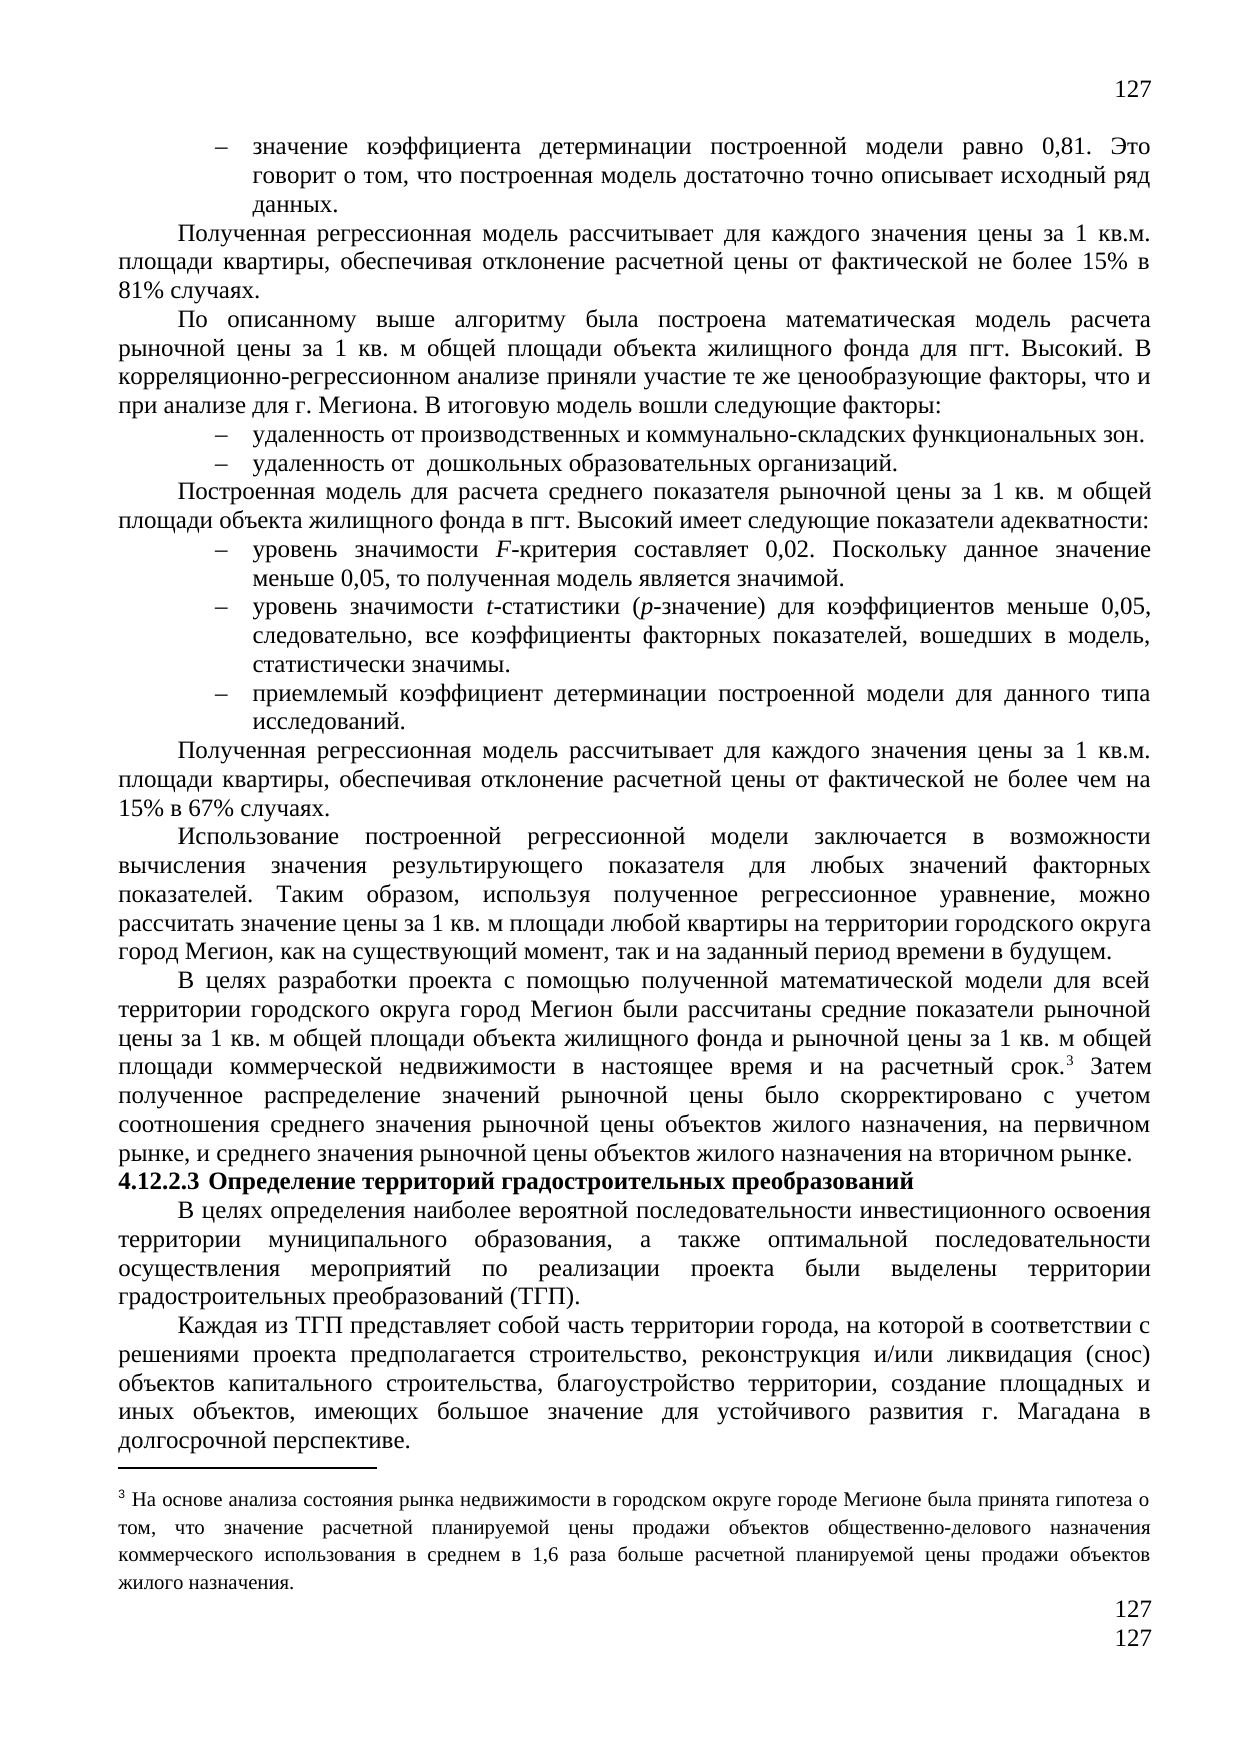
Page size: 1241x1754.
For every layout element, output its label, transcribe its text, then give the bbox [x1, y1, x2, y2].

subtitle Определение территорий градостроительных преобразований [118, 1166, 1152, 1195]
text В целях разработки проекта с помощью полученной математической модели для всей территории городского округа город Мегион были рассчитаны средние показатели рыночной цены за 1 кв. м общей площади объекта жилищного фонда и рыночной цены за 1 кв. м общей площади коммерческой недвижимости в настоящее время и на расчетный срок. Затем полученное распределение значений рыночной цены было скорректировано с учетом соотношения среднего значения рыночной цены объектов жилого назначения, на первичном рынке, и среднего значения рыночной цены объектов жилого назначения на вторичном рынке. [118, 965, 1152, 1166]
list уровень значимости t-статистики (p-значение) для коэффициентов меньше 0,05, следовательно, все коэффициенты факторных показателей, вошедших в модель, статистически значимы. [215, 591, 1152, 678]
text По описанному выше алгоритму была построена математическая модель расчета рыночной цены за 1 кв. м общей площади объекта жилищного фонда для пгт. Высокий. В корреляционно-регрессионном анализе приняли участие те же ценообразующие факторы, что и при анализе для г. Мегиона. В итоговую модель вошли следующие факторы: [118, 304, 1152, 419]
list удаленность от производственных и коммунально-складских функциональных зон. [215, 419, 1152, 448]
text Построенная модель для расчета среднего показателя рыночной цены за 1 кв. м общей площади объекта жилищного фонда в пгт. Высокий имеет следующие показатели адекватности: [118, 476, 1152, 534]
text Каждая из ТГП представляет собой часть территории города, на которой в соответствии с решениями проекта предполагается строительство, реконструкция и/или ликвидация (снос) объектов капитального строительства, благоустройство территории, создание площадных и иных объектов, имеющих большое значение для устойчивого развития г. Магадана в долгосрочной перспективе. [118, 1310, 1152, 1454]
text Полученная регрессионная модель рассчитывает для каждого значения цены за 1 кв.м. площади квартиры, обеспечивая отклонение расчетной цены от фактической не более 15% в 81% случаях. [118, 218, 1152, 304]
list значение коэффициента детерминации построенной модели равно 0,81. Это говорит о том, что построенная модель достаточно точно описывает исходный ряд данных. [215, 131, 1152, 218]
text В целях определения наиболее вероятной последовательности инвестиционного освоения территории муниципального образования, а также оптимальной последовательности осуществления мероприятий по реализации проекта были выделены территории градостроительных преобразований (ТГП). [118, 1195, 1152, 1310]
text Полученная регрессионная модель рассчитывает для каждого значения цены за 1 кв.м. площади квартиры, обеспечивая отклонение расчетной цены от фактической не более чем на 15% в 67% случаях. [118, 735, 1152, 821]
text Использование построенной регрессионной модели заключается в возможности вычисления значения результирующего показателя для любых значений факторных показателей. Таким образом, используя полученное регрессионное уравнение, можно рассчитать значение цены за 1 кв. м площади любой квартиры на территории городского округа город Мегион, как на существующий момент, так и на заданный период времени в будущем. [118, 821, 1152, 965]
list приемлемый коэффициент детерминации построенной модели для данного типа исследований. [215, 678, 1152, 735]
list уровень значимости F-критерия составляет 0,02. Поскольку данное значение меньше 0,05, то полученная модель является значимой. [215, 534, 1152, 591]
list удаленность от дошкольных образовательных организаций. [215, 448, 1152, 476]
